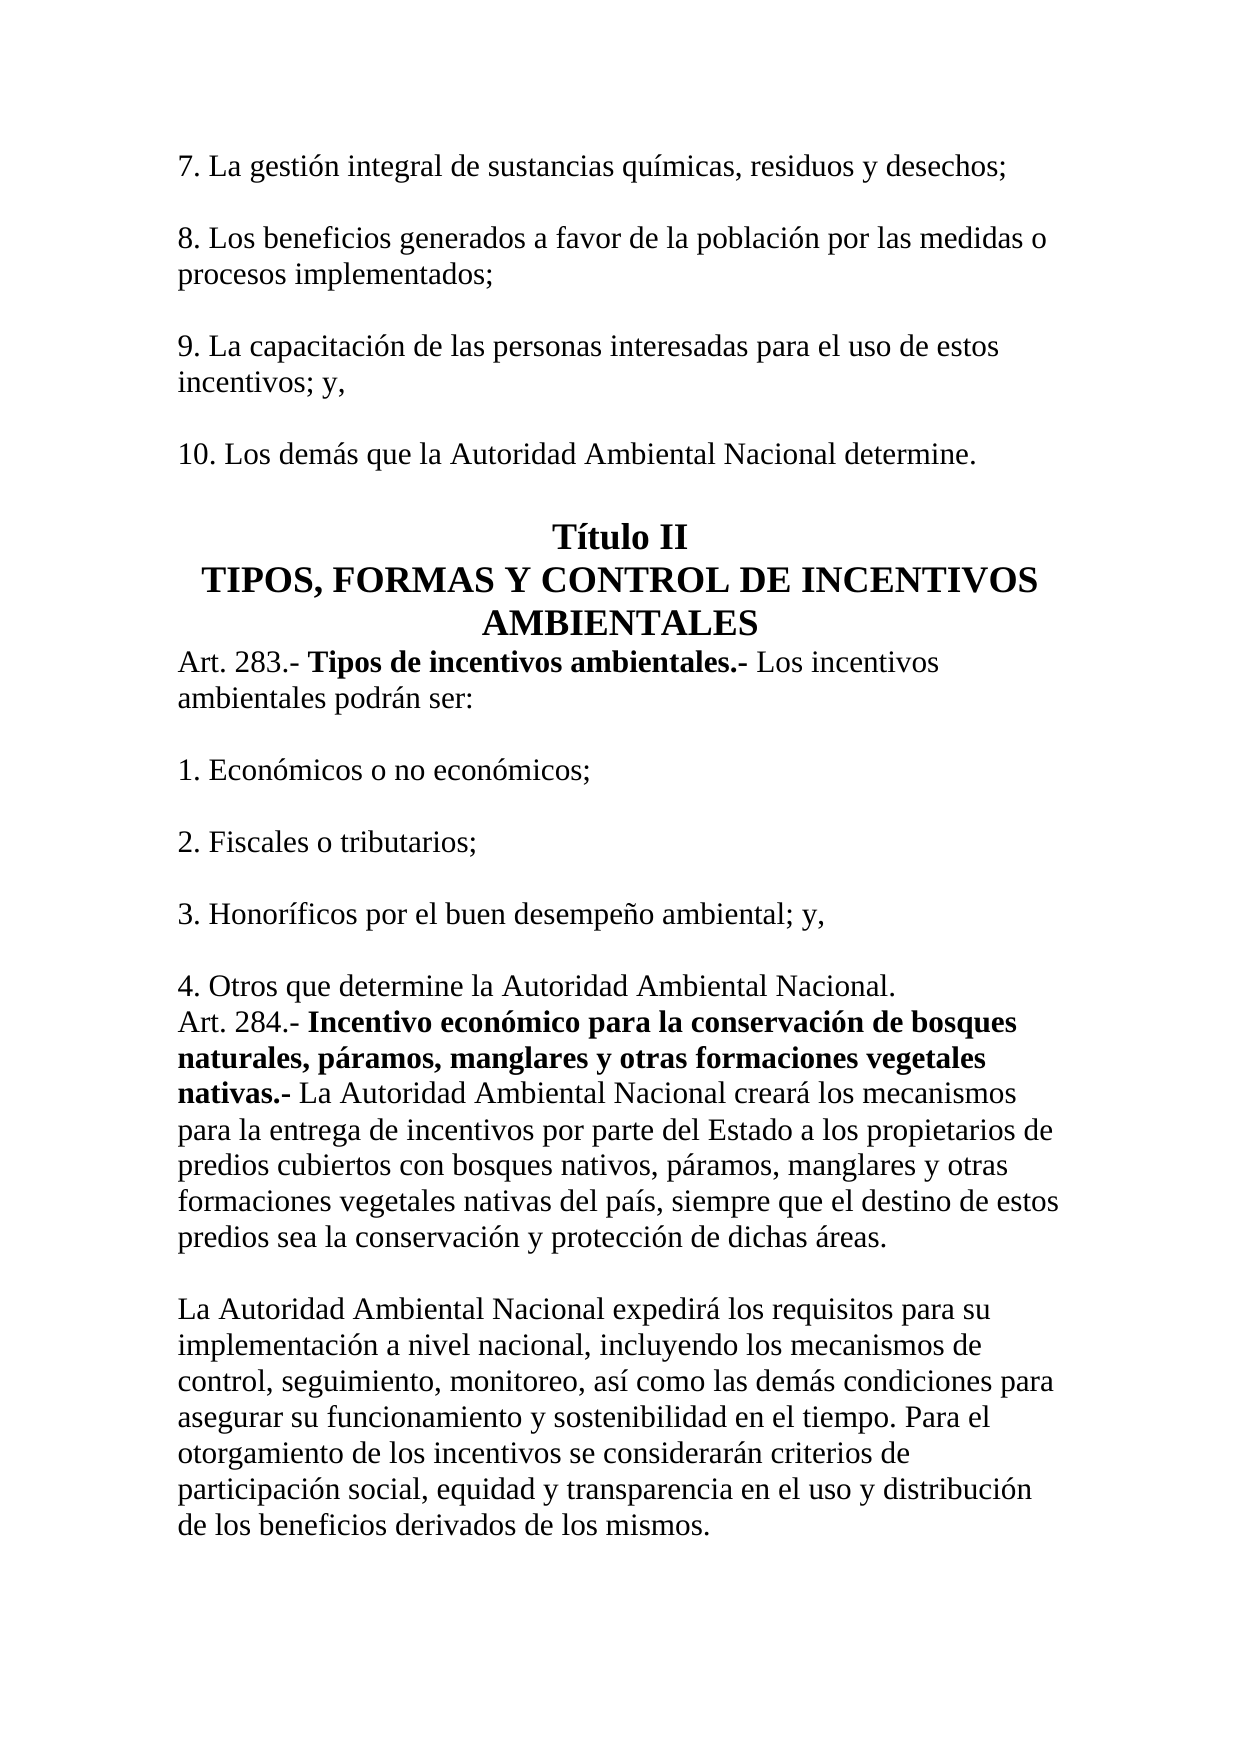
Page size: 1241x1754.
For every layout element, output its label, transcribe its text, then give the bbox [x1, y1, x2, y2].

text Título II TIPOS, FORMAS Y CONTROL DE INCENTIVOS AMBIENTALES [177, 471, 1063, 643]
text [177, 148, 1063, 471]
text Art. 283.- Tipos de incentivos ambientales.- Los incentivos ambientales podrán ser: 1. Económicos o no económicos; 2. Fiscales o tributarios; 3. Honoríficos por el buen desempeño ambiental; y, 4. Otros que determine la Autoridad Ambiental Nacional. [177, 643, 1063, 1003]
text Art. 284.- Incentivo económico para la conservación de bosques naturales, páramos, manglares y otras formaciones vegetales nativas.- La Autoridad Ambiental Nacional creará los mecanismos para la entrega de incentivos por parte del Estado a los propietarios de predios cubiertos con bosques nativos, páramos, manglares y otras formaciones vegetales nativas del país, siempre que el destino de estos predios sea la conservación y protección de dichas áreas. La Autoridad Ambiental Nacional expedirá los requisitos para su implementación a nivel nacional, incluyendo los mecanismos de control, seguimiento, monitoreo, así como las demás condiciones para asegurar su funcionamiento y sostenibilidad en el tiempo. Para el otorgamiento de los incentivos se considerarán criterios de participación social, equidad y transparencia en el uso y distribución de los beneficios derivados de los mismos. [177, 1003, 1063, 1542]
